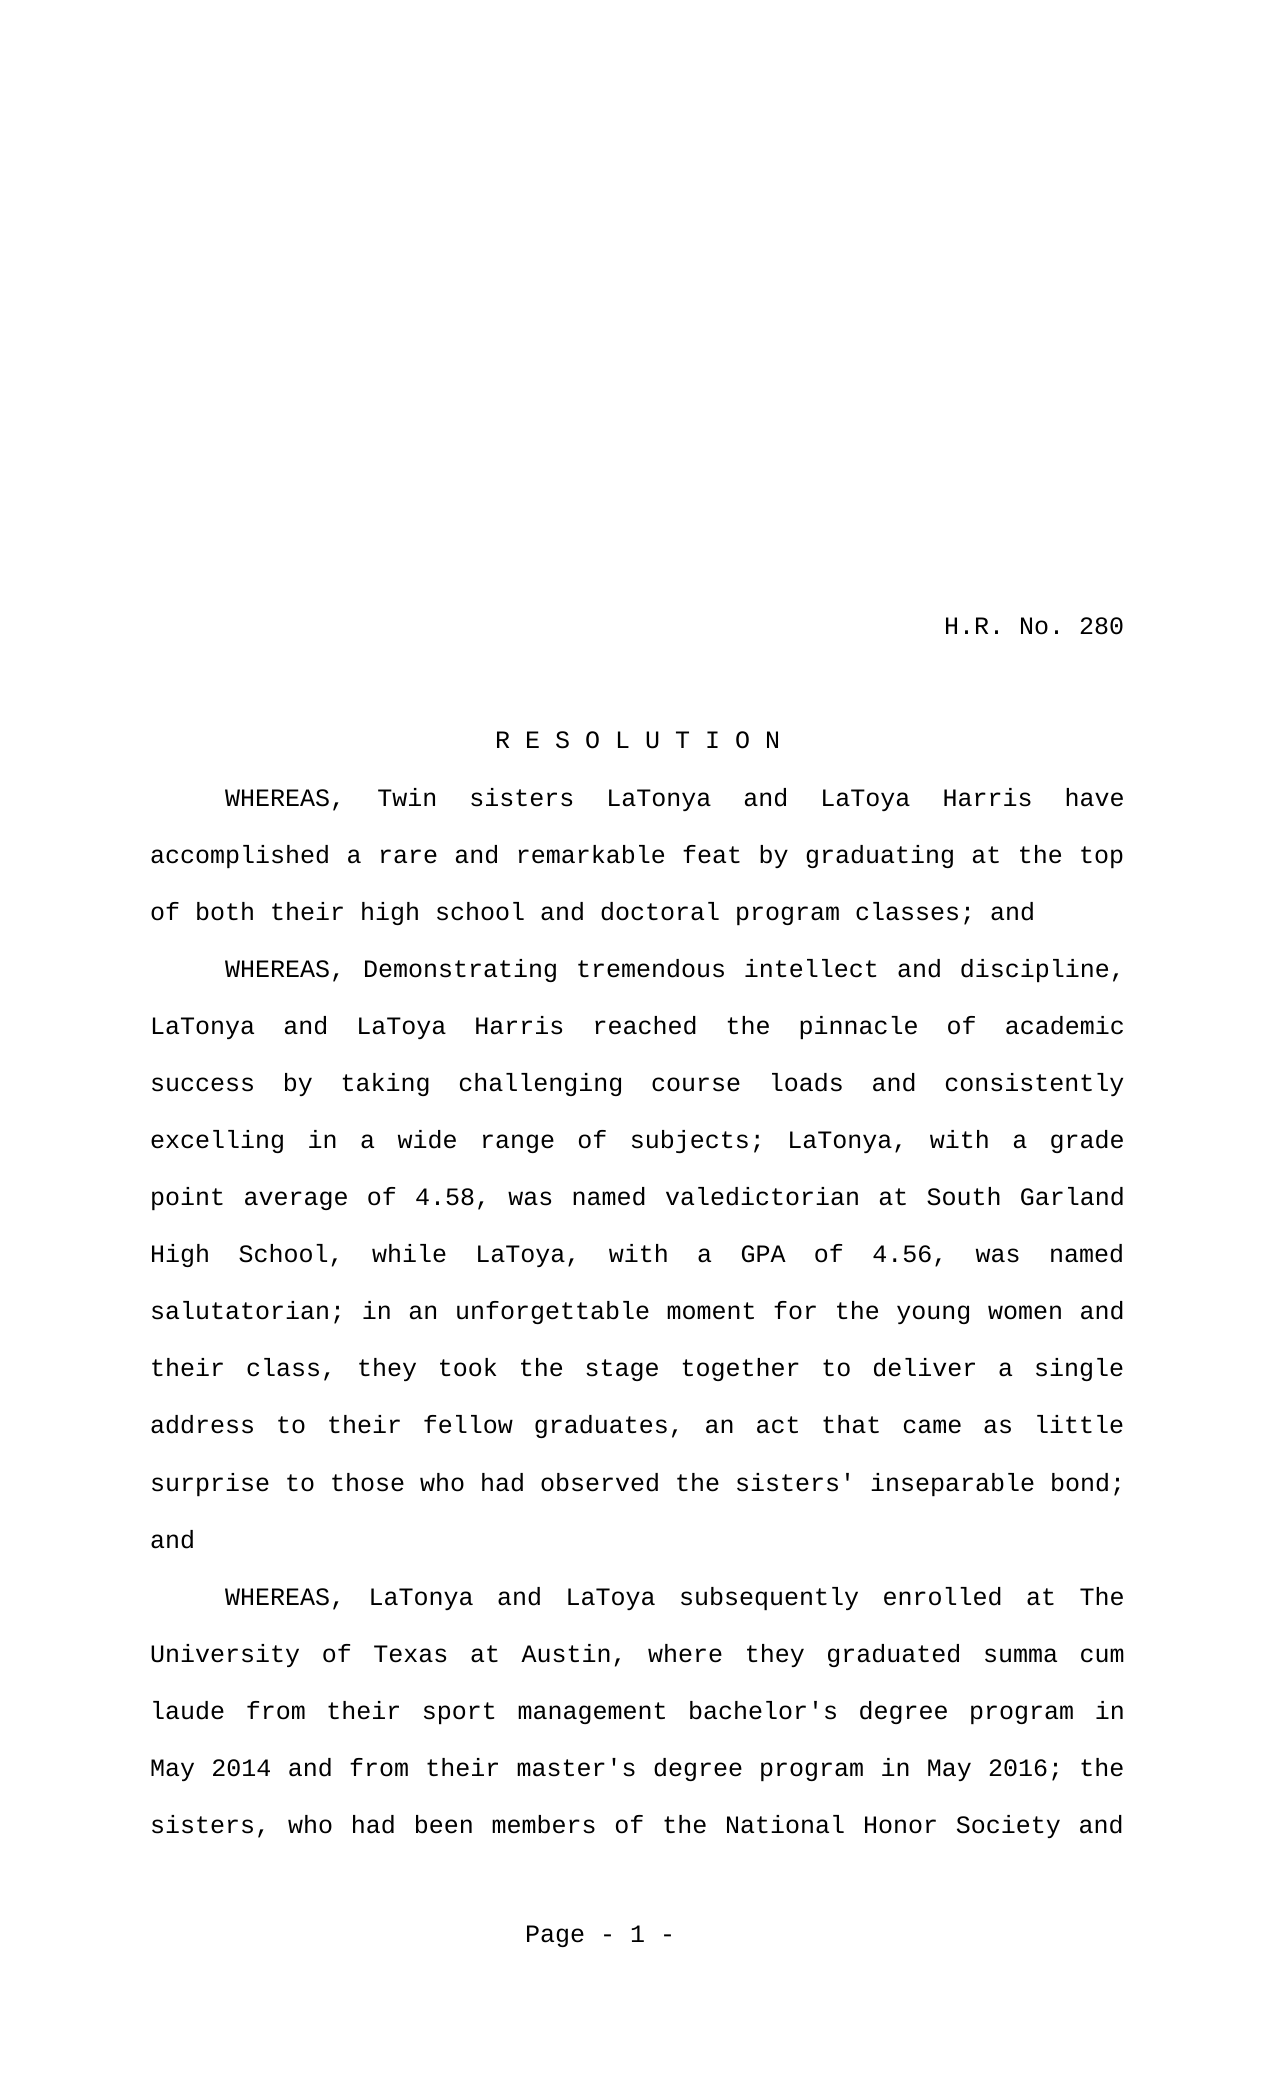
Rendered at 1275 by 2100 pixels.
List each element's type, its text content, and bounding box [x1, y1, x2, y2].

text WHEREAS, Demonstrating tremendous intellect and discipline, LaTonya and LaToya Harris reached the pinnacle of academic success by taking challenging course loads and consistently excelling in a wide range of subjects; LaTonya, with a grade point average of 4.58, was named valedictorian at South Garland High School, while LaToya, with a GPA of 4.56, was named salutatorian; in an unforgettable moment for the young women and their class, they took the stage together to deliver a single address to their fellow graduates, an act that came as little surprise to those who had observed the sisters' inseparable bond; and [150, 956, 1125, 1556]
text R E S O L U T I O N [150, 728, 1125, 756]
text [150, 1584, 1125, 1841]
text H.R. No. 280 [150, 614, 1125, 642]
text WHEREAS, Twin sisters LaTonya and LaToya Harris have accomplished a rare and remarkable feat by graduating at the top of both their high school and doctoral program classes; and [150, 785, 1125, 928]
